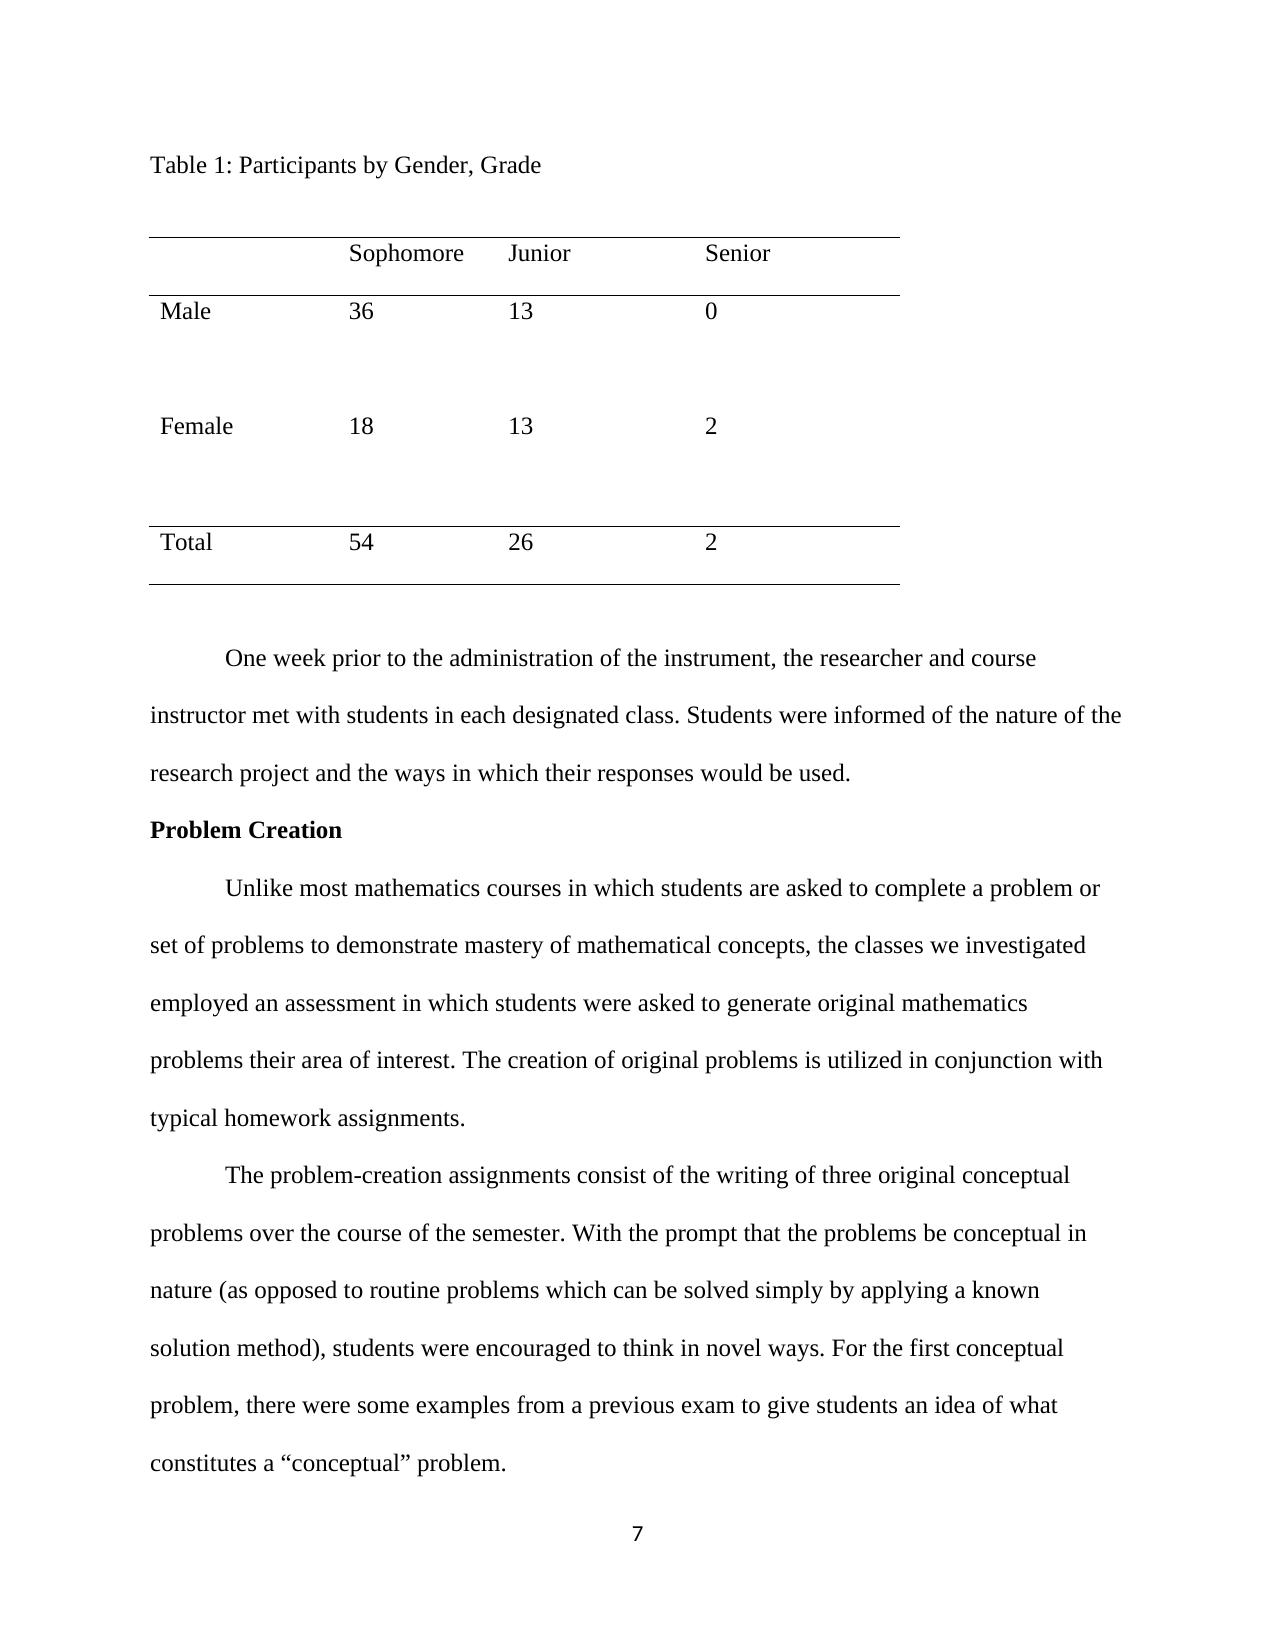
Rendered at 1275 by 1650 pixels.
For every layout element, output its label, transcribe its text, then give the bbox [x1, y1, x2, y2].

table_header [149, 238, 337, 295]
table_cell 36 [338, 296, 497, 411]
table_cell Total [149, 527, 337, 584]
table_cell 54 [338, 527, 497, 584]
text Unlike most mathematics courses in which students are asked to complete a problem or set of problems to demonstrate mastery of mathematical concepts, the classes we investigated employed an assessment in which students were asked to generate original mathematics problems their area of interest. The creation of original problems is utilized in conjunction with typical homework assignments. [150, 873, 1125, 1132]
table_cell 13 [497, 296, 694, 411]
table_cell 2 [694, 527, 900, 584]
table_cell Female [149, 411, 337, 526]
table_cell 2 [694, 411, 900, 526]
text One week prior to the administration of the instrument, the researcher and course instructor met with students in each designated class. Students were informed of the nature of the research project and the ways in which their responses would be used. [150, 643, 1125, 787]
text The problem-creation assignments consist of the writing of three original conceptual problems over the course of the semester. With the prompt that the problems be conceptual in nature (as opposed to routine problems which can be solved simply by applying a known solution method), students were encouraged to think in novel ways. For the first conceptual problem, there were some examples from a previous exam to give students an idea of what constitutes a “conceptual” problem. [150, 1160, 1125, 1477]
table_header Junior [497, 238, 694, 295]
text Problem Creation [150, 815, 1125, 844]
table_cell 13 [497, 411, 694, 526]
table_cell 18 [338, 411, 497, 526]
table_header Sophomore [338, 238, 497, 295]
table_cell 0 [694, 296, 900, 411]
table_cell 26 [497, 527, 694, 584]
text Table 1: Participants by Gender, Grade [150, 150, 1125, 179]
table_header Senior [694, 238, 900, 295]
table_cell Male [149, 296, 337, 411]
